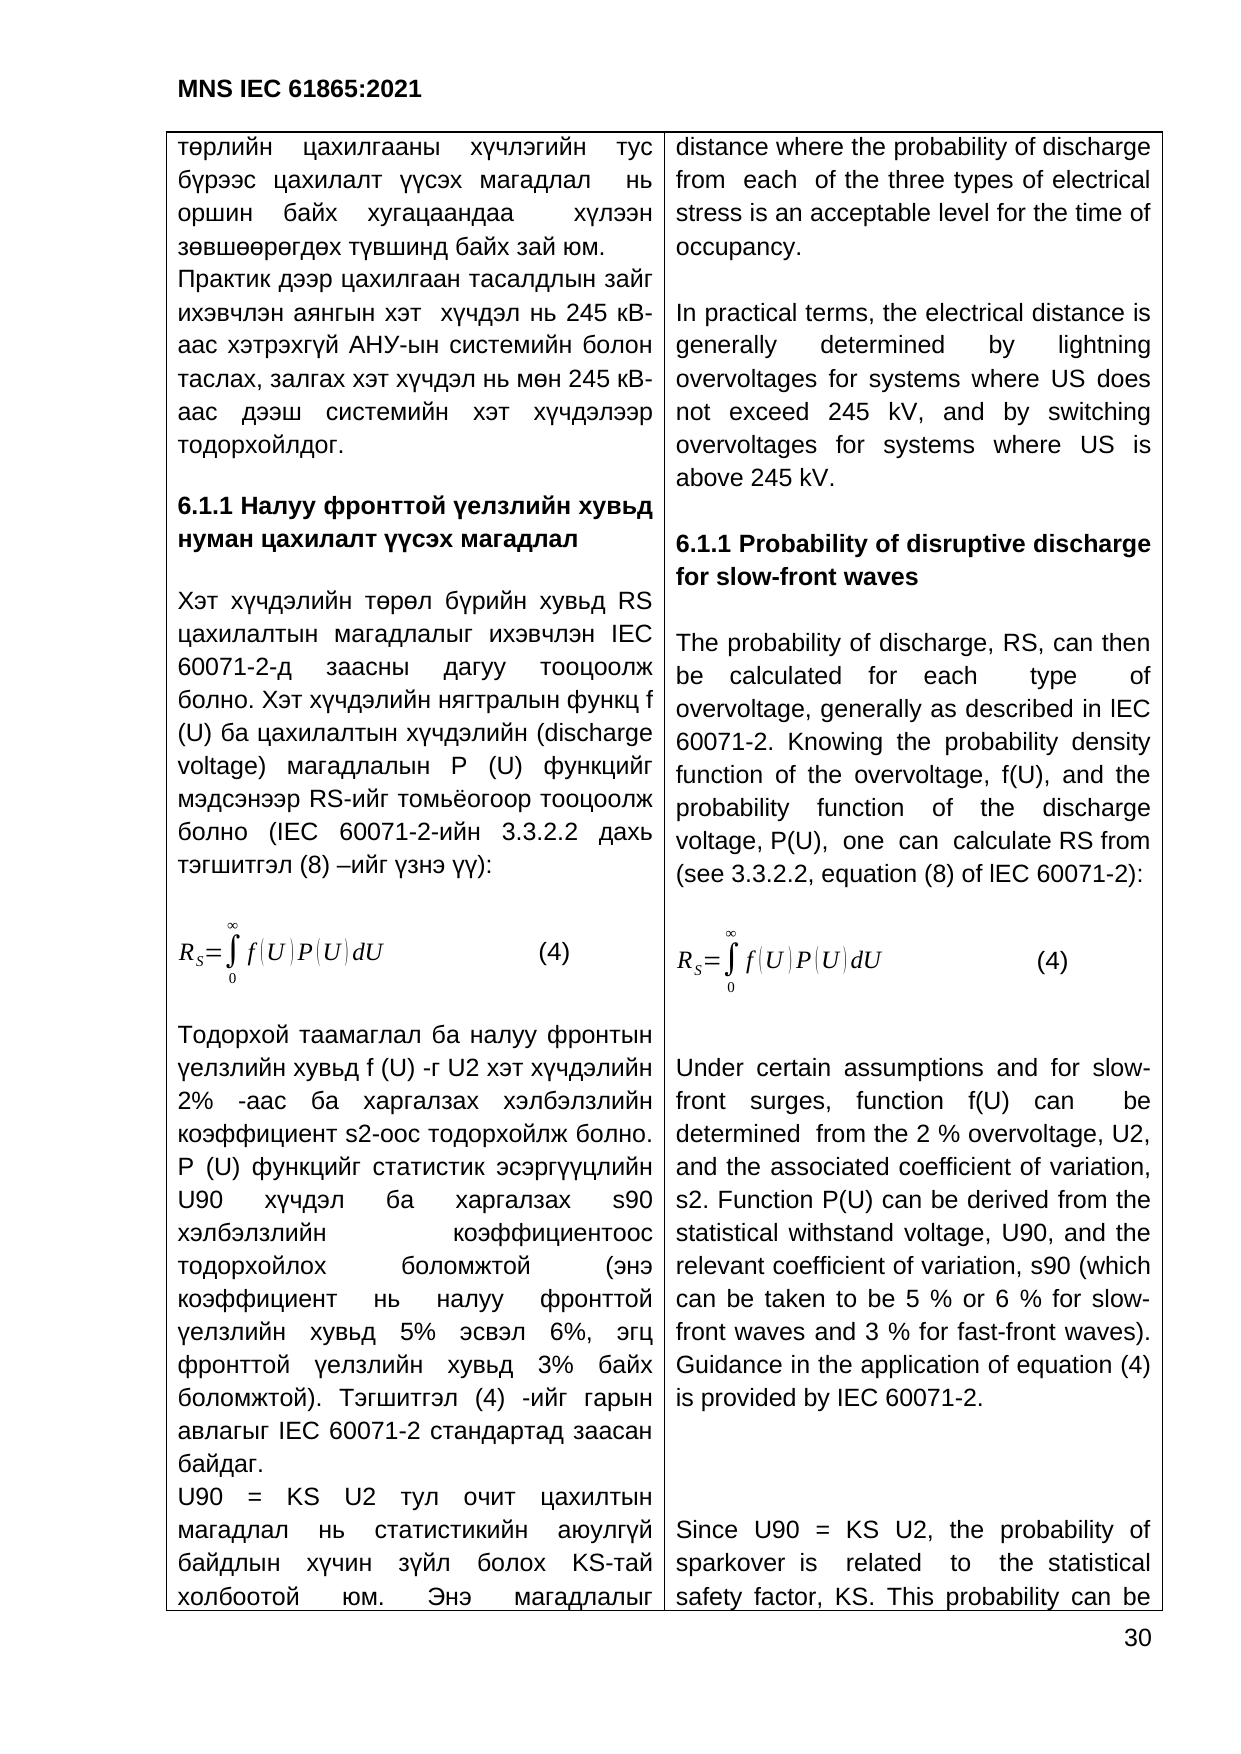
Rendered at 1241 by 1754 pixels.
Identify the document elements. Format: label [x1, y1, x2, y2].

table_header [167, 133, 664, 1610]
table_header [665, 133, 1162, 1610]
